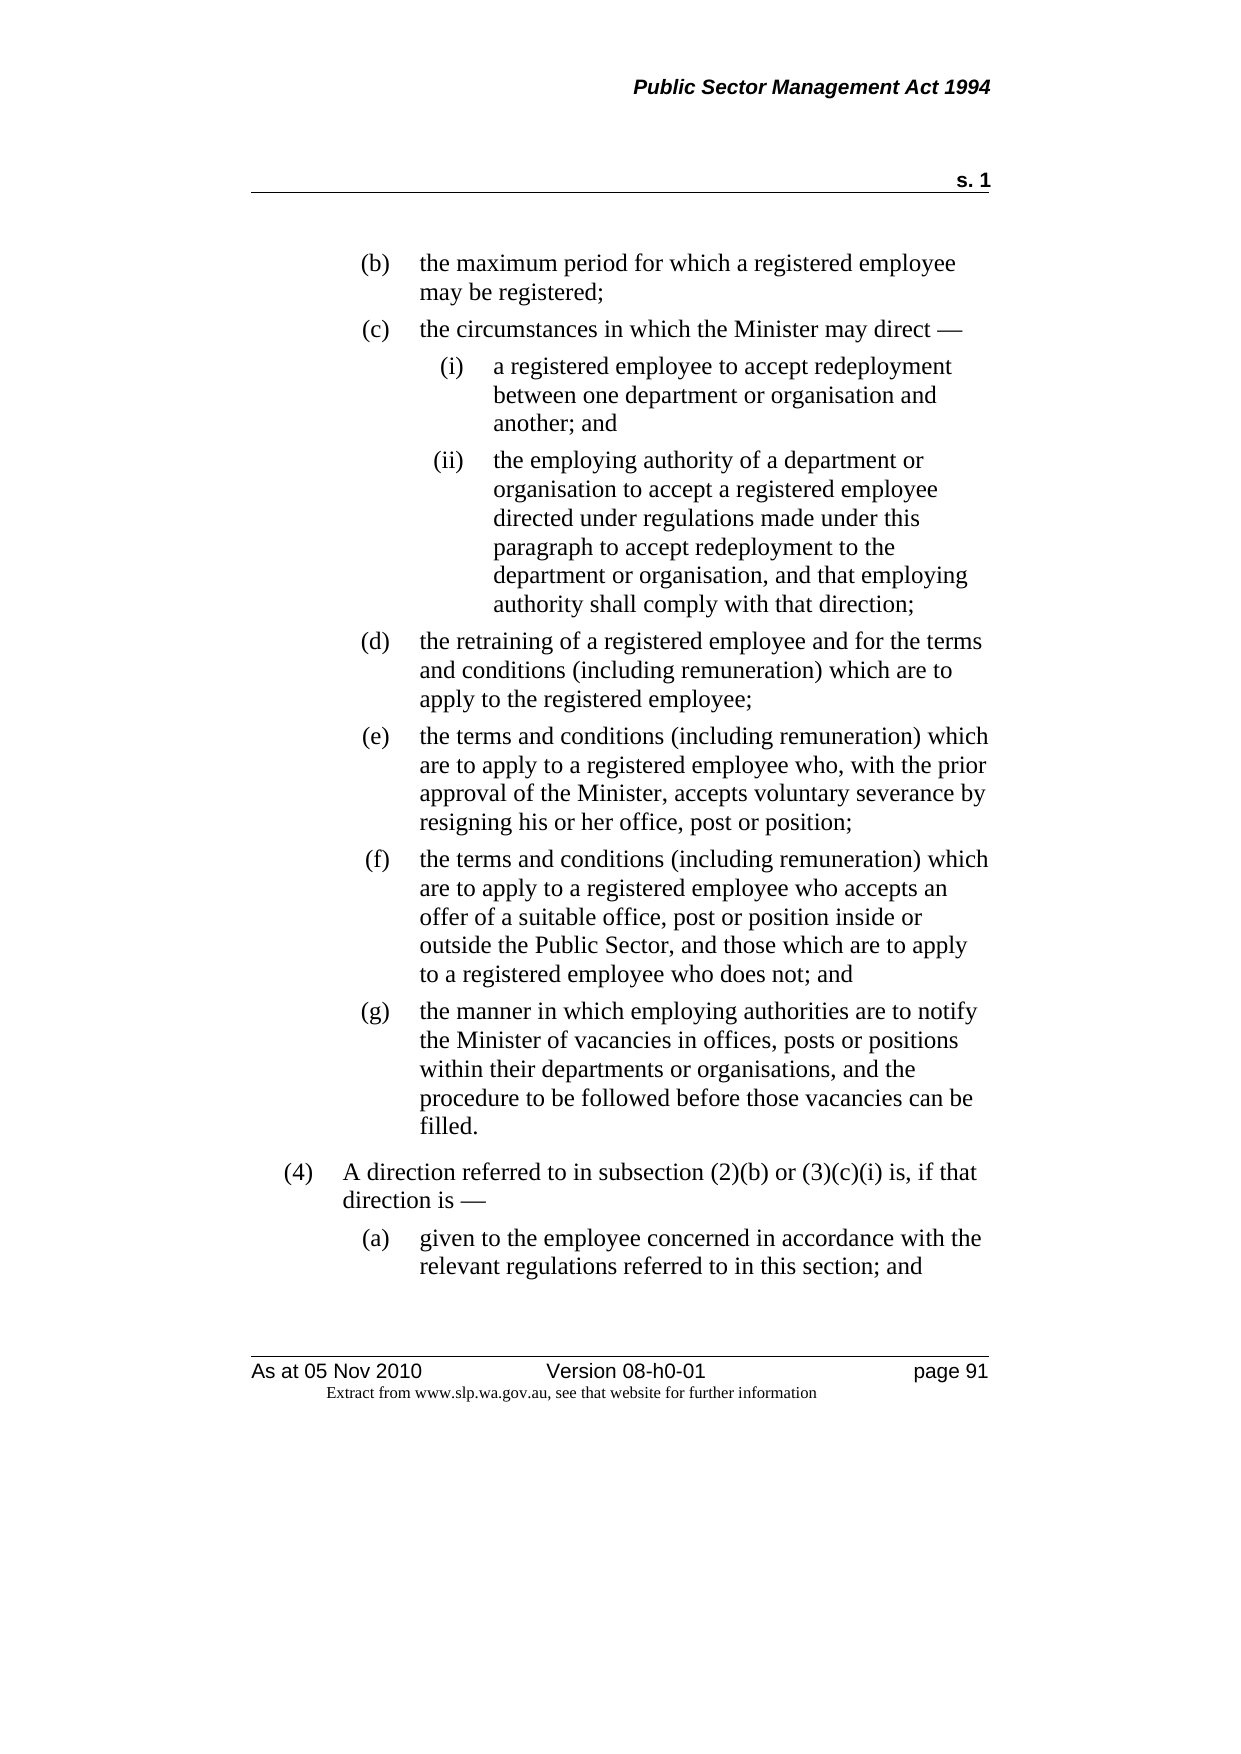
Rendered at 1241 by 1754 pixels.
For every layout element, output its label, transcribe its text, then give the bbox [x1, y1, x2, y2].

text (ii) the employing authority of a department or organisation to accept a registered employee directed under regulations made under this paragraph to accept redeployment to the department or organisation, and that employing authority shall comply with that direction; [251, 446, 989, 618]
text (i) a registered employee to accept redeployment between one department or organisation and another; and [251, 351, 989, 437]
text (d) the retraining of a registered employee and for the terms and conditions (including remuneration) which are to apply to the registered employee; [251, 626, 989, 713]
text (b) the maximum period for which a registered employee may be registered; [251, 248, 989, 306]
text (e) the terms and conditions (including remuneration) which are to apply to a registered employee who, with the prior approval of the Minister, accepts voluntary severance by resigning his or her office, post or position; [251, 721, 989, 836]
text (a) given to the employee concerned in accordance with the relevant regulations referred to in this section; and [251, 1223, 989, 1280]
text (g) the manner in which employing authorities are to notify the Minister of vacancies in offices, posts or positions within their departments or organisations, and the procedure to be followed before those vacancies can be filled. [251, 996, 989, 1140]
text (c) the circumstances in which the Minister may direct — [251, 314, 989, 343]
text (f) the terms and conditions (including remuneration) which are to apply to a registered employee who accepts an offer of a suitable office, post or position inside or outside the Public Sector, and those which are to apply to a registered employee who does not; and [251, 844, 989, 988]
text (4) A direction referred to in subsection (2)(b) or (3)(c)(i) is, if that direction is — [251, 1157, 989, 1214]
